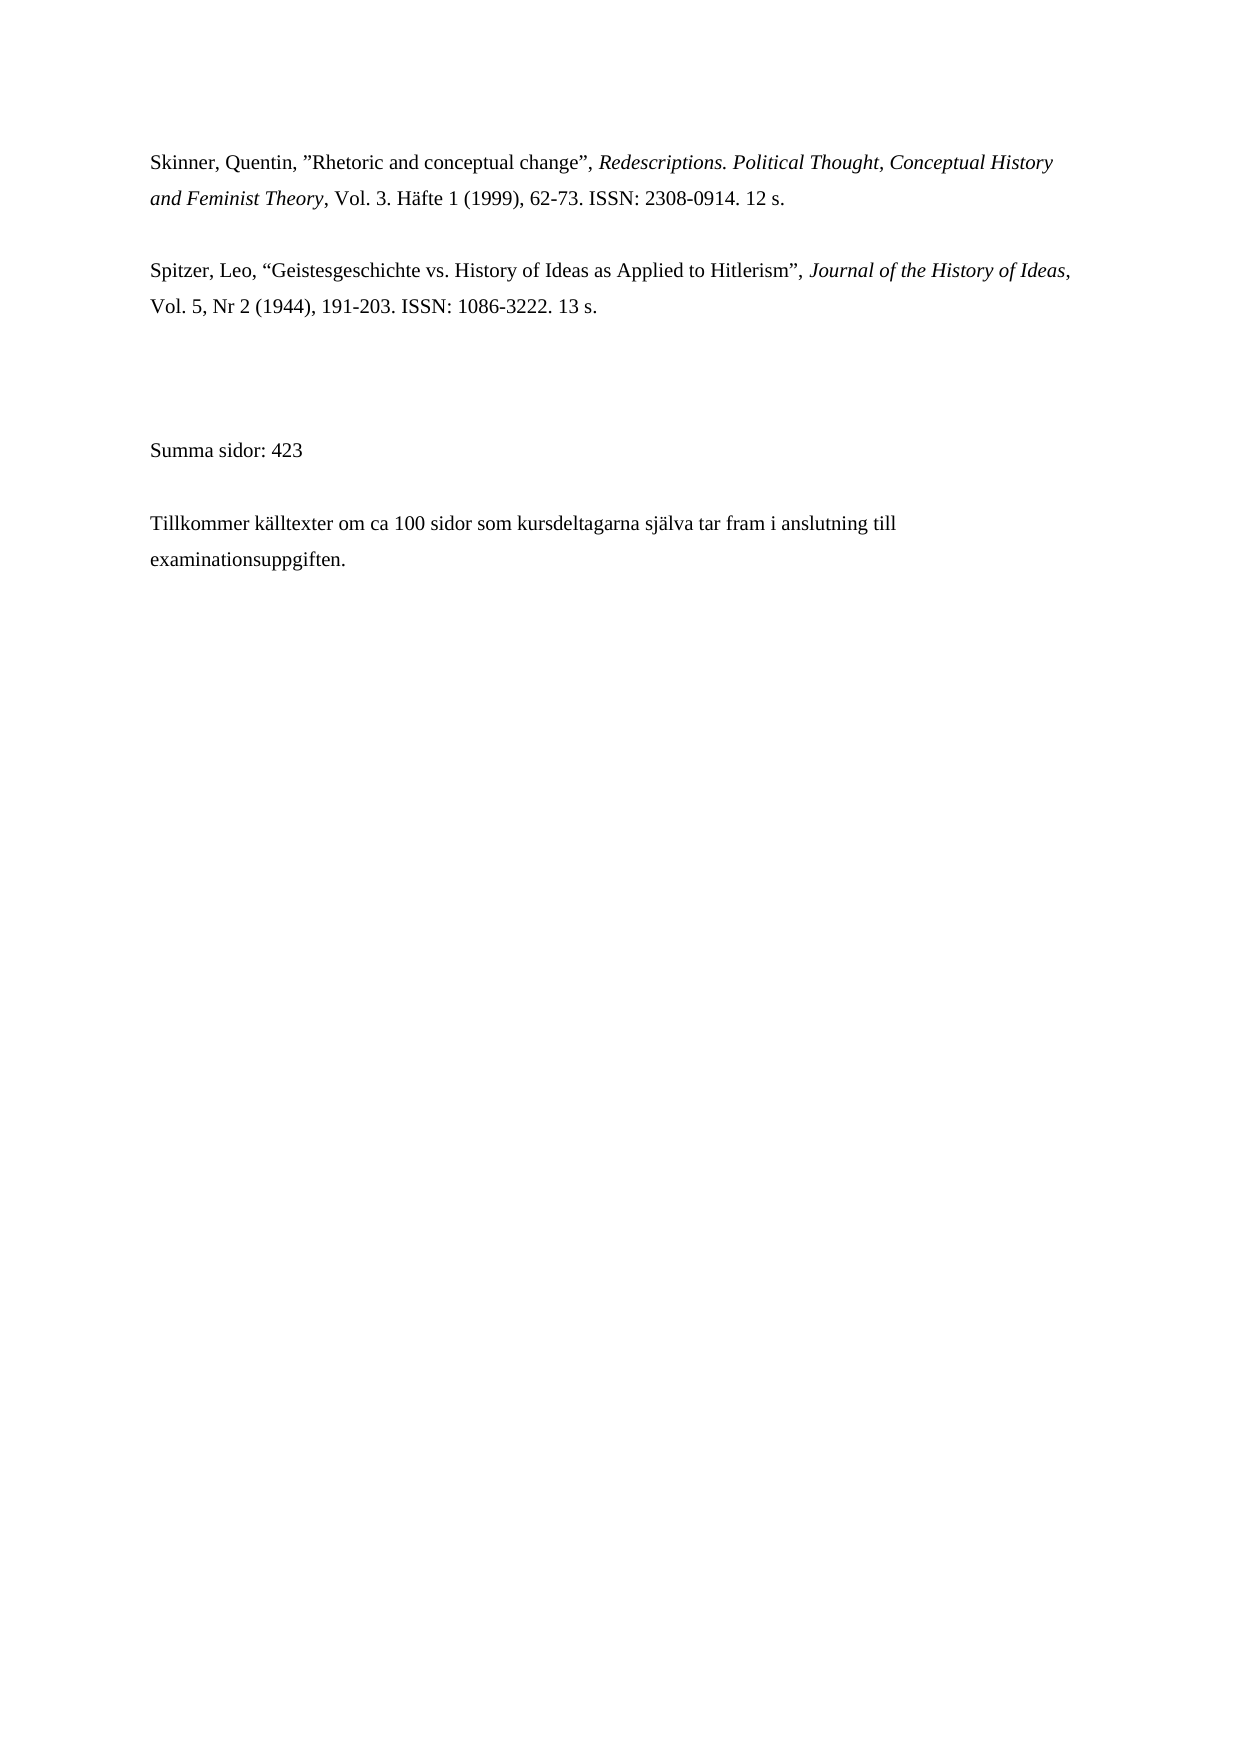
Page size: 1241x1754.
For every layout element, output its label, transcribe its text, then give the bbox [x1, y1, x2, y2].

text Tillkommer källtexter om ca 100 sidor som kursdeltagarna själva tar fram i anslutning till examinationsuppgiften. [150, 510, 1090, 571]
text Summa sidor: 423 [150, 438, 1090, 462]
text Skinner, Quentin, ”Rhetoric and conceptual change”, Redescriptions. Political Thought, Conceptual History and Feminist Theory, Vol. 3. Häfte 1 (1999), 62-73. ISSN: 2308-0914. 12 s. [150, 150, 1090, 210]
text Spitzer, Leo, “Geistesgeschichte vs. History of Ideas as Applied to Hitlerism”, Journal of the History of Ideas, Vol. 5, Nr 2 (1944), 191-203. ISSN: 1086-3222. 13 s. [150, 258, 1090, 318]
